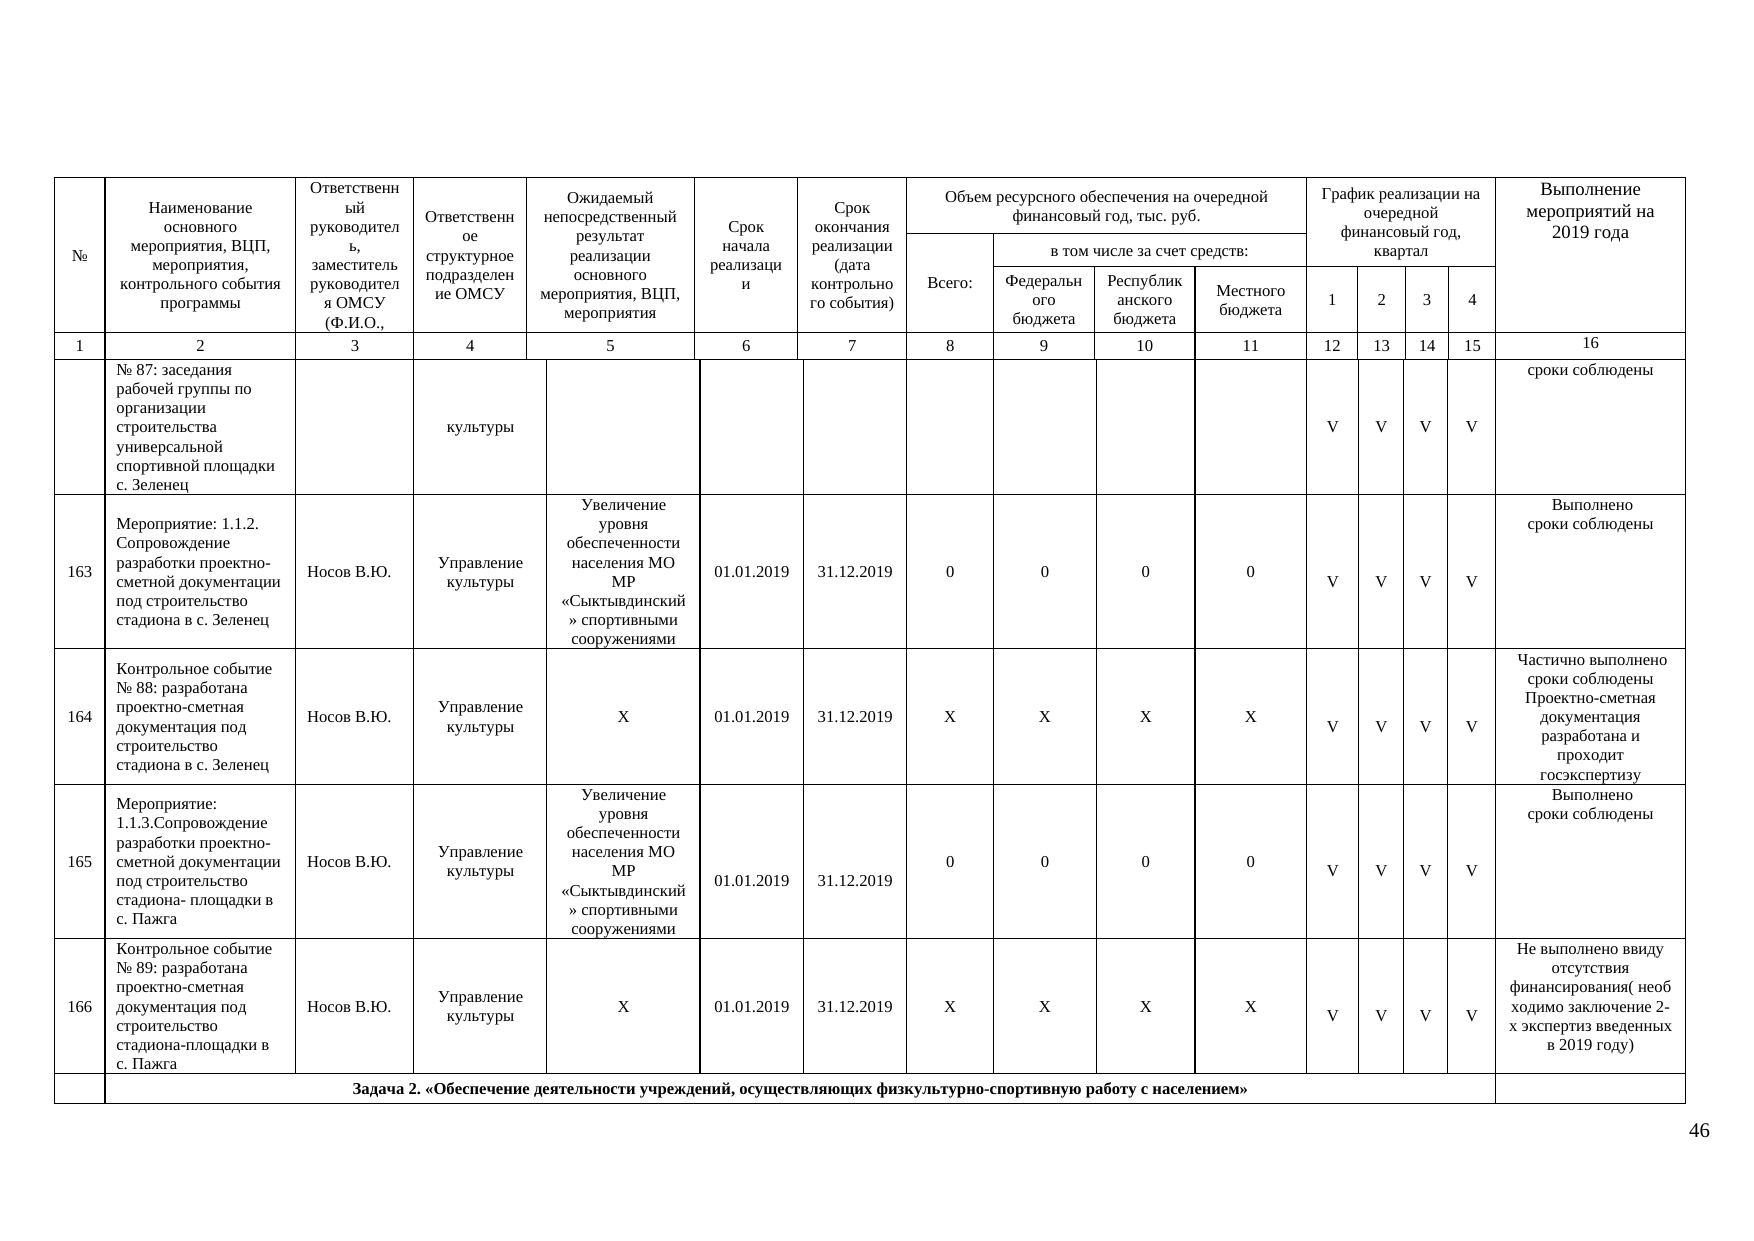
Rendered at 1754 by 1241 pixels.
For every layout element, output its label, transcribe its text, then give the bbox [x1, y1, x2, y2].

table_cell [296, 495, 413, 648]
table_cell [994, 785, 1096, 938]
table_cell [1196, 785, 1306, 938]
table_header Ожидаемый непосредственный результат реализации основного мероприятия, ВЦП, мероприятия [527, 178, 694, 332]
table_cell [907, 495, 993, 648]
table_header Наименование основного мероприятия, ВЦП, мероприятия, контрольного события программы [106, 178, 295, 332]
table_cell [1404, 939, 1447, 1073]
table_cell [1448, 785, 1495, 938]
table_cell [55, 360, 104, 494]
table_cell 6 [695, 333, 797, 359]
table_cell 14 [1406, 333, 1448, 359]
table_cell 3 [1406, 267, 1448, 332]
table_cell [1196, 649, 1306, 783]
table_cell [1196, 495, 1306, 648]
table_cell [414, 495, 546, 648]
table_cell 16 [1496, 333, 1685, 359]
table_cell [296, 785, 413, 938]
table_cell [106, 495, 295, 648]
table_cell Федерального бюджета [994, 267, 1094, 332]
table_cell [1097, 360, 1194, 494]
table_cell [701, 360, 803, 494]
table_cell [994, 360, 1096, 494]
table_header График реализации на очередной финансовый год, квартал [1307, 178, 1495, 266]
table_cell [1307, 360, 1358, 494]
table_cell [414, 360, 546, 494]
table_header Ответственный руководитель, заместитель руководителя ОМСУ (Ф.И.О., должность) [296, 178, 413, 332]
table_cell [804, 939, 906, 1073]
table_cell Республиканского бюджета [1095, 267, 1194, 332]
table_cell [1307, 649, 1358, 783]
table_cell 2 [106, 333, 295, 359]
table_cell 9 [994, 333, 1094, 359]
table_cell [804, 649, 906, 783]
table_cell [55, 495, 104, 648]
table_header № [55, 178, 104, 332]
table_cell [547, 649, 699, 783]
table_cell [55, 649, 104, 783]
table_cell 7 [798, 333, 906, 359]
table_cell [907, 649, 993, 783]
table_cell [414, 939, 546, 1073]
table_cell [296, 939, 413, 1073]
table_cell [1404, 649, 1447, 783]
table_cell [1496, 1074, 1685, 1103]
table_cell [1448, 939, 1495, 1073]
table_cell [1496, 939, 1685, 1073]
table_cell 3 [296, 333, 413, 359]
table_cell 1 [1307, 267, 1357, 332]
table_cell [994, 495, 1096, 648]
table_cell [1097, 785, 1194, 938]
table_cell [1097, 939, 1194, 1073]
table_header Срок окончания реализации (дата контрольного события) [798, 178, 906, 332]
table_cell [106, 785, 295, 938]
table_cell 11 [1196, 333, 1306, 359]
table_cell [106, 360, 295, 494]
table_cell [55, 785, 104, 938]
table_cell в том числе за счет средств: [994, 234, 1306, 266]
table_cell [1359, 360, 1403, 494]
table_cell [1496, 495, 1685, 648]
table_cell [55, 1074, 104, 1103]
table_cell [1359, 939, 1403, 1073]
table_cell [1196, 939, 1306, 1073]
table_cell Всего: [907, 234, 993, 332]
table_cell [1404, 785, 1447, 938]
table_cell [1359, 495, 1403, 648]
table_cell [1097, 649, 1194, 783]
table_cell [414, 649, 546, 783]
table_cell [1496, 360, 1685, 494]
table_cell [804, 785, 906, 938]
table_cell Местного бюджета [1196, 267, 1306, 332]
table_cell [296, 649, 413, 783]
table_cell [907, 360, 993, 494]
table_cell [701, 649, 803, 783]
table_cell 2 [1358, 267, 1405, 332]
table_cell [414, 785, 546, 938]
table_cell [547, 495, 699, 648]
table_header Объем ресурсного обеспечения на очередной финансовый год, тыс. руб. [907, 178, 1306, 233]
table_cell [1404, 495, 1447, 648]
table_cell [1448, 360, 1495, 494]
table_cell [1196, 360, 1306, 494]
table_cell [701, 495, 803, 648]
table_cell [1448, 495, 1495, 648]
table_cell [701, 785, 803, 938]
table_header Ответственное структурное подразделение ОМСУ [414, 178, 526, 332]
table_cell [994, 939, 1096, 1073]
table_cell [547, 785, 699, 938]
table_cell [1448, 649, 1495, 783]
table_header Выполнение мероприятий на 2019 года [1496, 178, 1685, 332]
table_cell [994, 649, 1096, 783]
table_cell 4 [1449, 267, 1495, 332]
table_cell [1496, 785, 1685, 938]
table_cell 10 [1095, 333, 1194, 359]
table_cell 13 [1358, 333, 1405, 359]
table_cell 5 [527, 333, 694, 359]
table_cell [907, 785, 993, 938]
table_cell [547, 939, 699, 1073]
table_cell 1 [55, 333, 104, 359]
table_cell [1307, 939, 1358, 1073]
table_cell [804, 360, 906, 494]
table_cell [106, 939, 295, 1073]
table_cell 8 [907, 333, 993, 359]
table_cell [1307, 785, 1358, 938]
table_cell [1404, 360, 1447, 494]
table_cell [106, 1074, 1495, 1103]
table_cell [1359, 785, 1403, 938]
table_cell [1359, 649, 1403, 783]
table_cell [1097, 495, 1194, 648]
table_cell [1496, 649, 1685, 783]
table_header Срок начала реализации [695, 178, 797, 332]
table_cell 12 [1307, 333, 1357, 359]
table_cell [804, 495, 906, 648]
table_cell 4 [414, 333, 526, 359]
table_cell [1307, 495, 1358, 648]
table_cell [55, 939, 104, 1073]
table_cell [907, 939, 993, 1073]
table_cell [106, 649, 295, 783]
table_cell 15 [1449, 333, 1495, 359]
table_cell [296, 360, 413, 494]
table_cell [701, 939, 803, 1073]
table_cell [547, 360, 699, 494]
